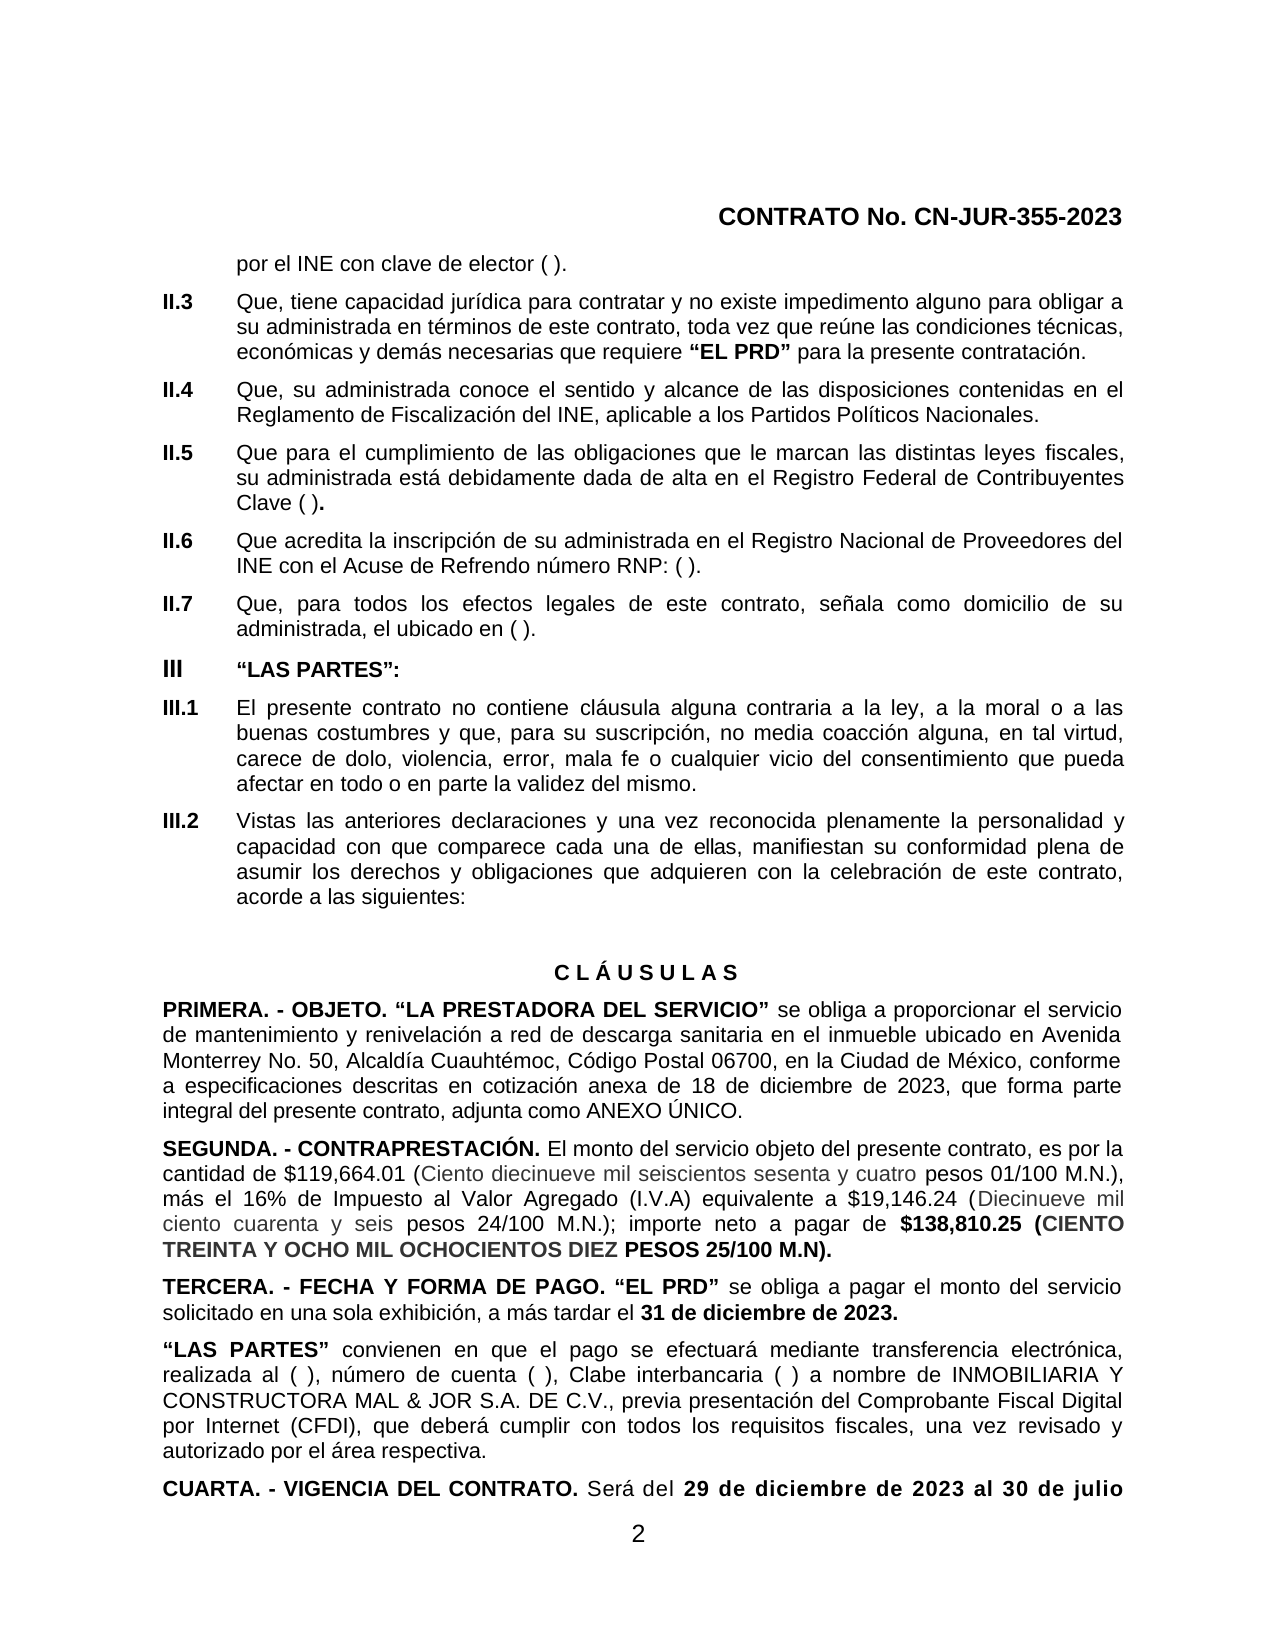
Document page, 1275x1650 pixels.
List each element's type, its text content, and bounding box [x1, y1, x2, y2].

text II.7 Que, para todos los efectos legales de este contrato, señala como domicilio de su administrada, el ubicado en ( ). [162, 591, 1124, 641]
list III.1 El presente contrato no contiene cláusula alguna contraria a la ley, a la moral o a las buenas costumbres y que, para su suscripción, no media coacción alguna, en tal virtud, carece de dolo, violencia, error, mala fe o cualquier vicio del consentimiento que pueda afectar en todo o en parte la validez del mismo. [162, 695, 1124, 796]
text TERCERA. - FECHA Y FORMA DE PAGO. “EL PRD” se obliga a pagar el monto del servicio solicitado en una sola exhibición, a más tardar el 31 de diciembre de 2023. [162, 1274, 1122, 1324]
text II.4 Que, su administrada conoce el sentido y alcance de las disposiciones contenidas en el Reglamento de Fiscalización del INE, aplicable a los Partidos Políticos Nacionales. [162, 377, 1124, 427]
text II.5 Que para el cumplimiento de las obligaciones que le marcan las distintas leyes fiscales, su administrada está debidamente dada de alta en el Registro Federal de Contribuyentes Clave ( ). [162, 440, 1124, 515]
text PRIMERA. - OBJETO. “LA PRESTADORA DEL SERVICIO” se obliga a proporcionar el servicio de mantenimiento y renivelación a red de descarga sanitaria en el inmueble ubicado en Avenida Monterrey No. 50, Alcaldía Cuauhtémoc, Código Postal 06700, en la Ciudad de México, conforme a especificaciones descritas en cotización anexa de 18 de diciembre de 2023, que forma parte integral del presente contrato, adjunta como ANEXO ÚNICO. [162, 997, 1122, 1123]
text II.6 Que acredita la inscripción de su administrada en el Registro Nacional de Proveedores del INE con el Acuse de Refrendo número RNP: ( ). [162, 528, 1124, 578]
list II.3 Que, tiene capacidad jurídica para contratar y no existe impedimento alguno para obligar a su administrada en términos de este contrato, toda vez que reúne las condiciones técnicas, económicas y demás necesarias que requiere “EL PRD” para la presente contratación. [162, 289, 1124, 364]
list III.2 Vistas las anteriores declaraciones y una vez reconocida plenamente la personalidad y capacidad con que comparece cada una de ellas, manifiestan su conformidad plena de asumir los derechos y obligaciones que adquieren con la celebración de este contrato, acorde a las siguientes: [162, 808, 1124, 909]
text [162, 251, 1124, 276]
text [162, 1476, 1124, 1501]
subtitle “LAS PARTES”: [162, 654, 1124, 682]
text “LAS PARTES” convienen en que el pago se efectuará mediante transferencia electrónica, realizada al ( ), número de cuenta ( ), Clabe interbancaria ( ) a nombre de INMOBILIARIA Y CONSTRUCTORA MAL & JOR S.A. DE C.V., previa presentación del Comprobante Fiscal Digital por Internet (CFDI), que deberá cumplir con todos los requisitos fiscales, una vez revisado y autorizado por el área respectiva. [162, 1337, 1124, 1463]
text SEGUNDA. - CONTRAPRESTACIÓN. El monto del servicio objeto del presente contrato, es por la cantidad de $119,664.01 (Ciento diecinueve mil seiscientos sesenta y cuatro pesos 01/100 M.N.), más el 16% de Impuesto al Valor Agregado (I.V.A) equivalente a $19,146.24 (Diecinueve mil ciento cuarenta y seis pesos 24/100 M.N.); importe neto a pagar de $138,810.25 (CIENTO TREINTA Y OCHO MIL OCHOCIENTOS DIEZ PESOS 25/100 M.N). [162, 1136, 1124, 1262]
subtitle C L Á U S U L A S [554, 959, 1124, 984]
